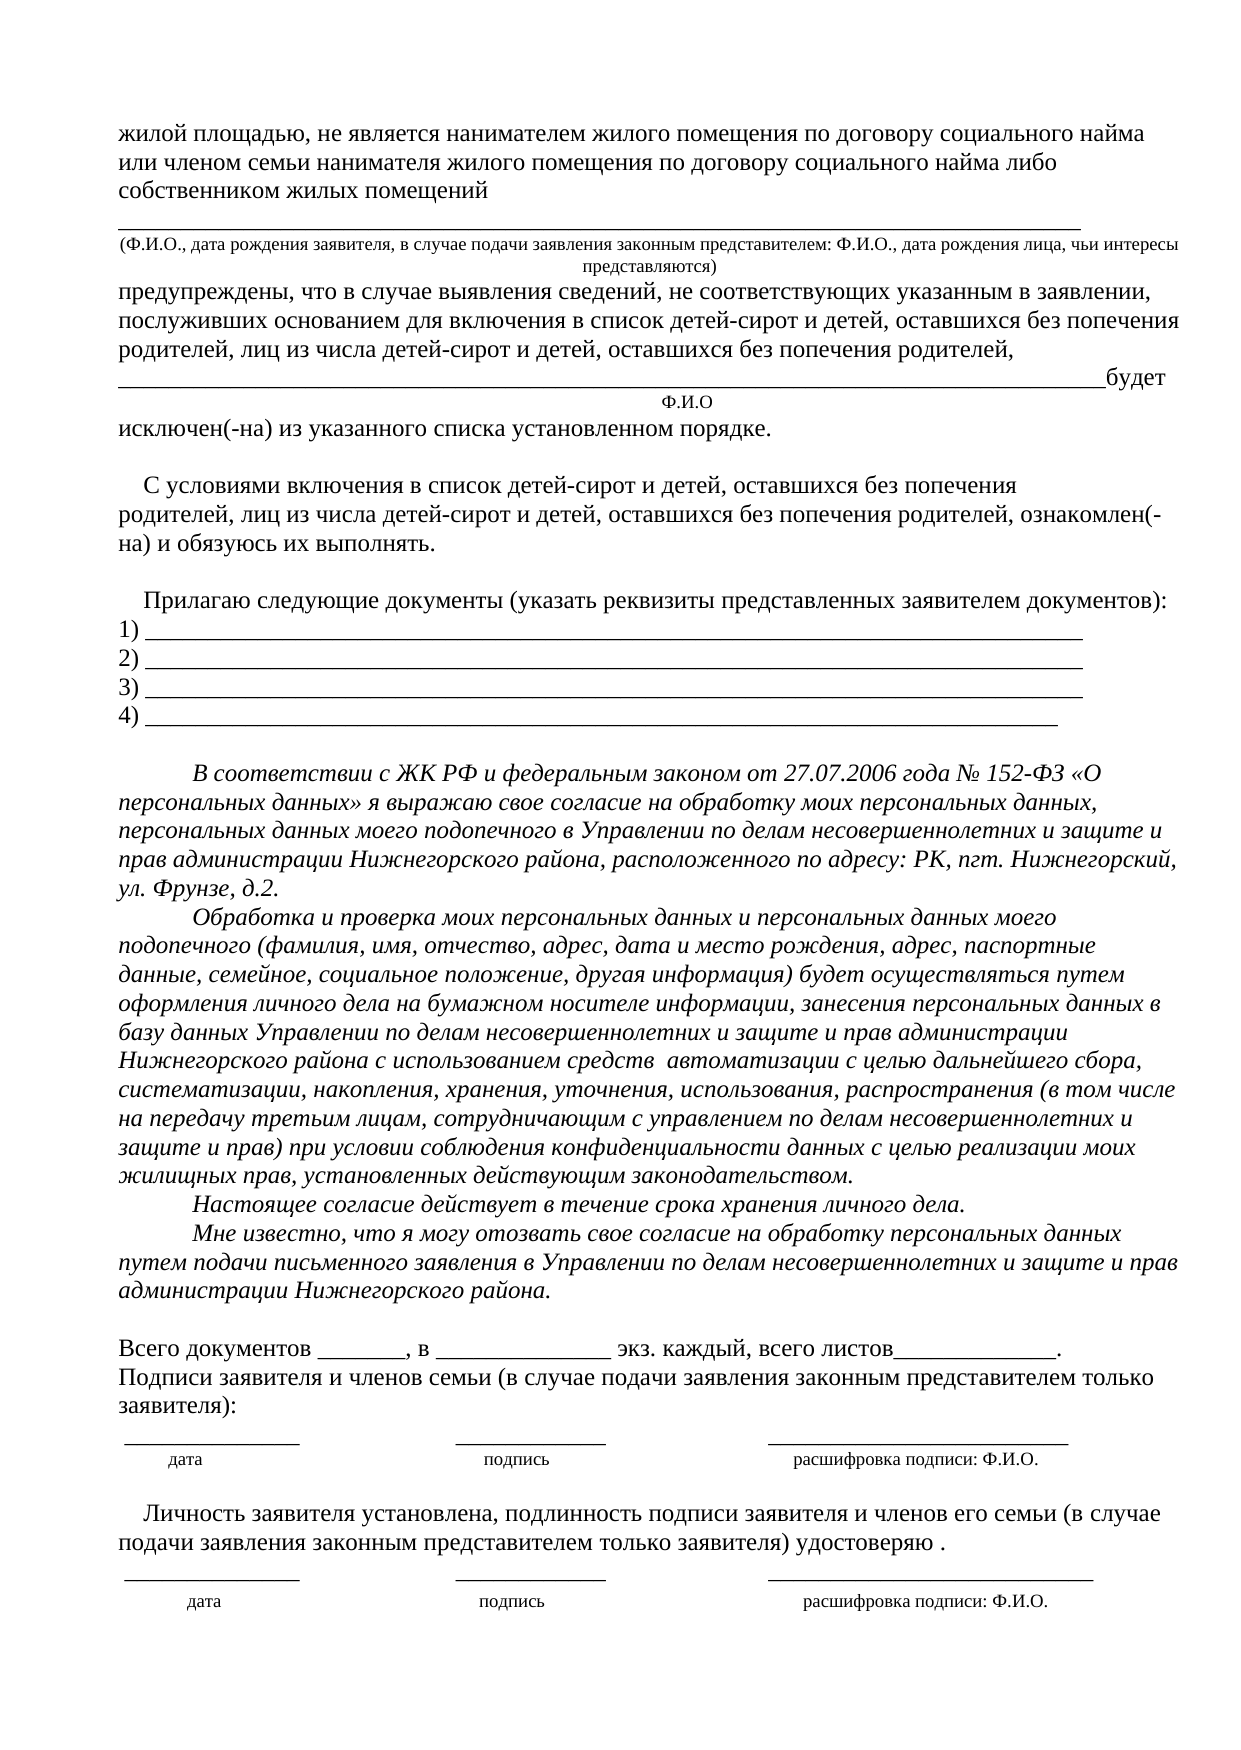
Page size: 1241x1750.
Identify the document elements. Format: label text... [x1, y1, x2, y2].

text Обработка и проверка моих персональных данных и персональных данных моего подопечного (фамилия, имя, отчество, адрес, дата и место рождения, адрес, паспортные данные, семейное, социальное положение, другая информация) будет осуществляться путем оформления личного дела на бумажном носителе информации, занесения персональных данных в базу данных Управлении по делам несовершеннолетних и защите и прав администрации Нижнегорского района с использованием средств автоматизации с целью дальнейшего сбора, систематизации, накопления, хранения, уточнения, использования, распространения (в том числе на передачу третьим лицам, сотрудничающим с управлением по делам несовершеннолетних и защите и прав) при условии соблюдения конфиденциальности данных с целью реализации моих жилищных прав, установленных действующим законодательством. [118, 902, 1181, 1189]
text Мне известно, что я могу отозвать свое согласие на обработку персональных данных путем подачи письменного заявления в Управлении по делам несовершеннолетних и защите и прав администрации Нижнегорского района. [118, 1218, 1181, 1304]
text 1) ___________________________________________________________________________ [118, 614, 1181, 643]
text Всего документов _______, в ______________ экз. каждый, всего листов_____________. [118, 1333, 1181, 1362]
text (Ф.И.О., дата рождения заявителя, в случае подачи заявления законным представителем: Ф.И.О., дата рождения лица, чьи интересы представляются) [118, 233, 1181, 276]
text В соответствии с ЖК РФ и федеральным законом от 27.07.2006 года № 152-ФЗ «О персональных данных» я выражаю свое согласие на обработку моих персональных данных, персональных данных моего подопечного в Управлении по делам несовершеннолетних и защите и прав администрации Нижнегорского района, расположенного по адресу: РК, пгт. Нижнегорский, ул. Фрунзе, д.2. [118, 758, 1181, 902]
text Личность заявителя установлена, подлинность подписи заявителя и членов его семьи (в случае подачи заявления законным представителем только заявителя) удостоверяю . [118, 1498, 1181, 1556]
text Ф.И.О [118, 391, 1181, 413]
text Прилагаю следующие документы (указать реквизиты представленных заявителем документов): [118, 585, 1181, 614]
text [118, 118, 1181, 204]
text Подписи заявителя и членов семьи (в случае подачи заявления законным представителем только заявителя): [118, 1362, 1181, 1419]
text 3) ___________________________________________________________________________ [118, 672, 1181, 700]
text предупреждены, что в случае выявления сведений, не соответствующих указанным в заявлении, послуживших основанием для включения в список детей-сирот и детей, оставшихся без попечения родителей, лиц из числа детей-сирот и детей, оставшихся без попечения родителей, _______________________________________________________________________________будет [118, 276, 1181, 391]
text дата подпись расшифровка подписи: Ф.И.О. [118, 1584, 1181, 1613]
text _____________________________________________________________________________ [118, 204, 1181, 233]
text 2) ___________________________________________________________________________ [118, 643, 1181, 672]
text исключен(-на) из указанного списка установленном порядке. [118, 413, 1181, 442]
text Настоящее согласие действует в течение срока хранения личного дела. [118, 1189, 1181, 1218]
text ______________ ____________ ________________________ [118, 1419, 1181, 1448]
text 4) _________________________________________________________________________ [118, 700, 1181, 729]
text С условиями включения в список детей-сирот и детей, оставшихся без попечения родителей, лиц из числа детей-сирот и детей, оставшихся без попечения родителей, ознакомлен(-на) и обязуюсь их выполнять. [118, 470, 1181, 557]
text ______________ ____________ __________________________ [118, 1556, 1181, 1584]
text дата подпись расшифровка подписи: Ф.И.О. [118, 1448, 1181, 1469]
